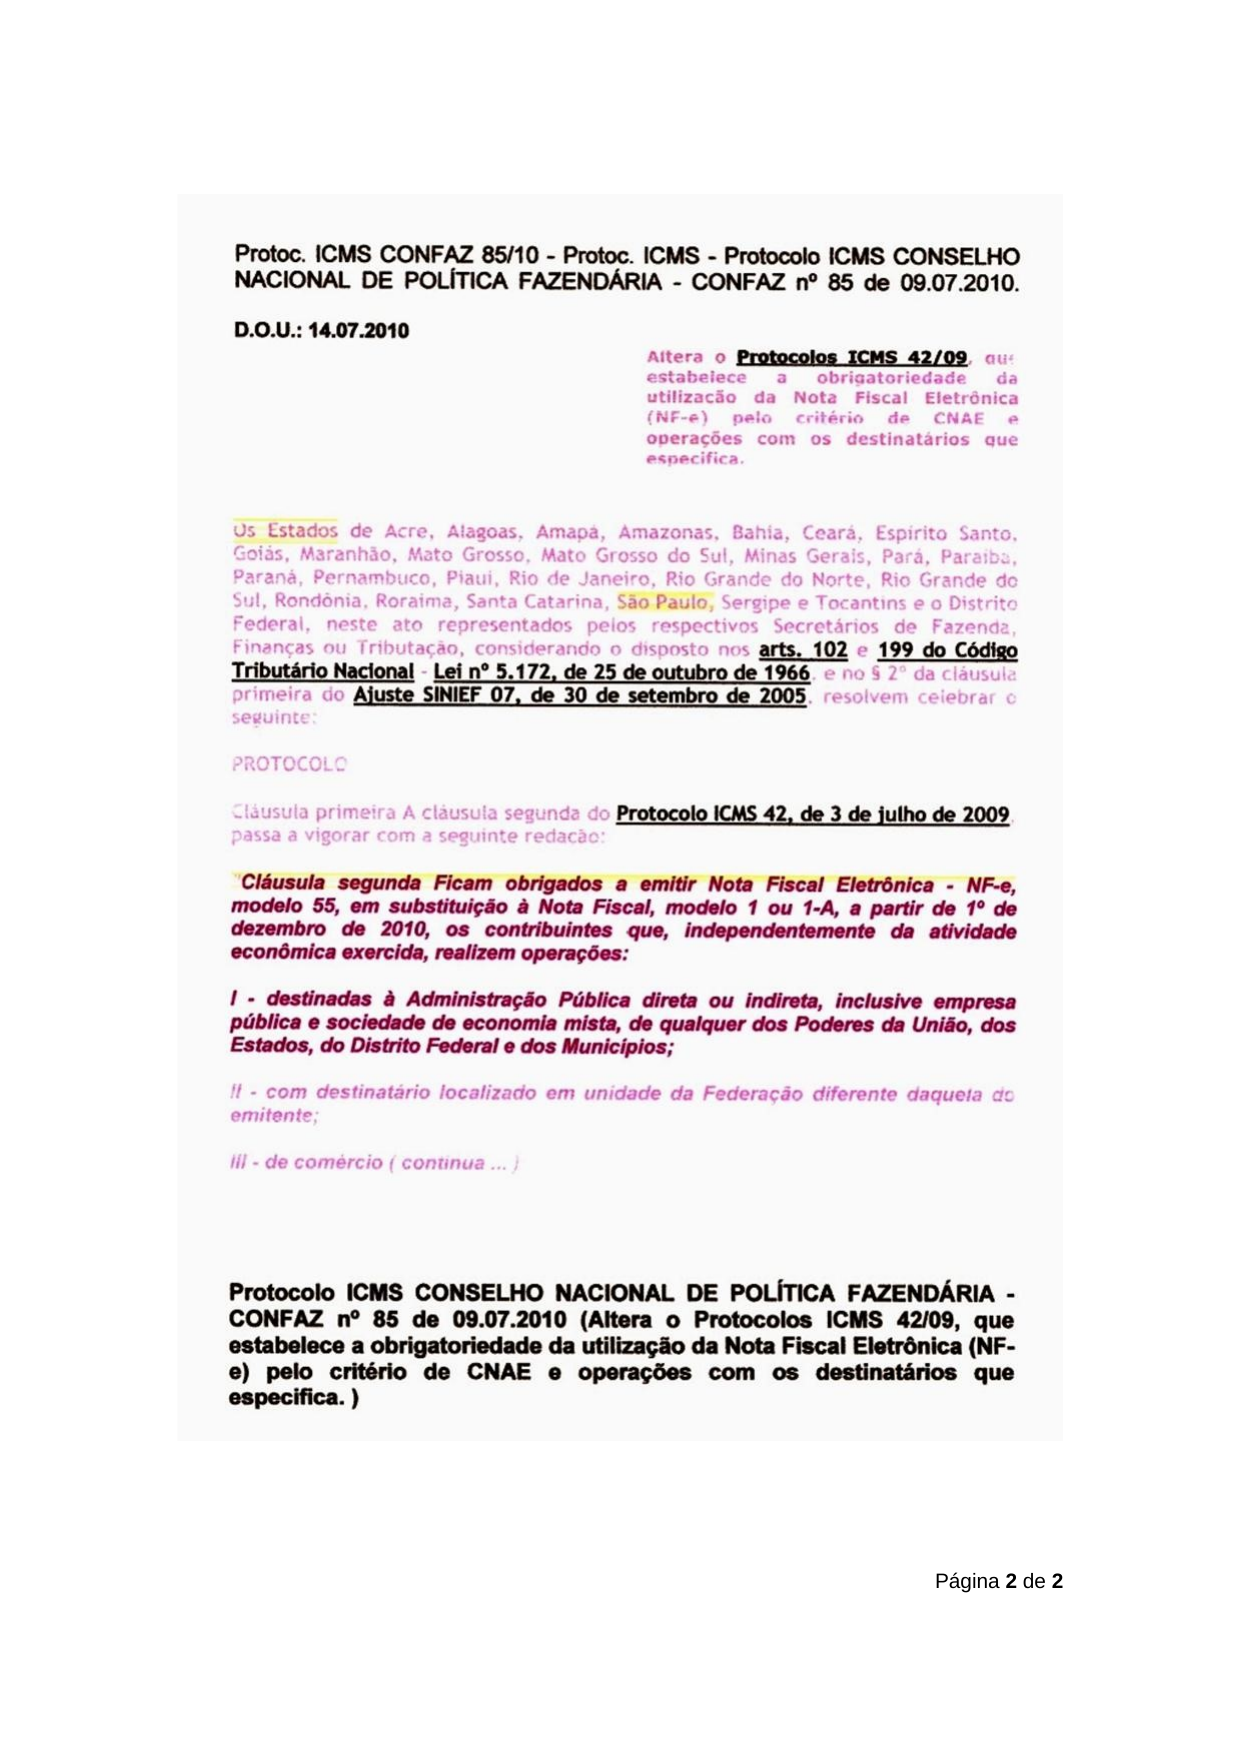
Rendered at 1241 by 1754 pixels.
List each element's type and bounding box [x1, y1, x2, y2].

picture [177, 194, 1063, 1441]
